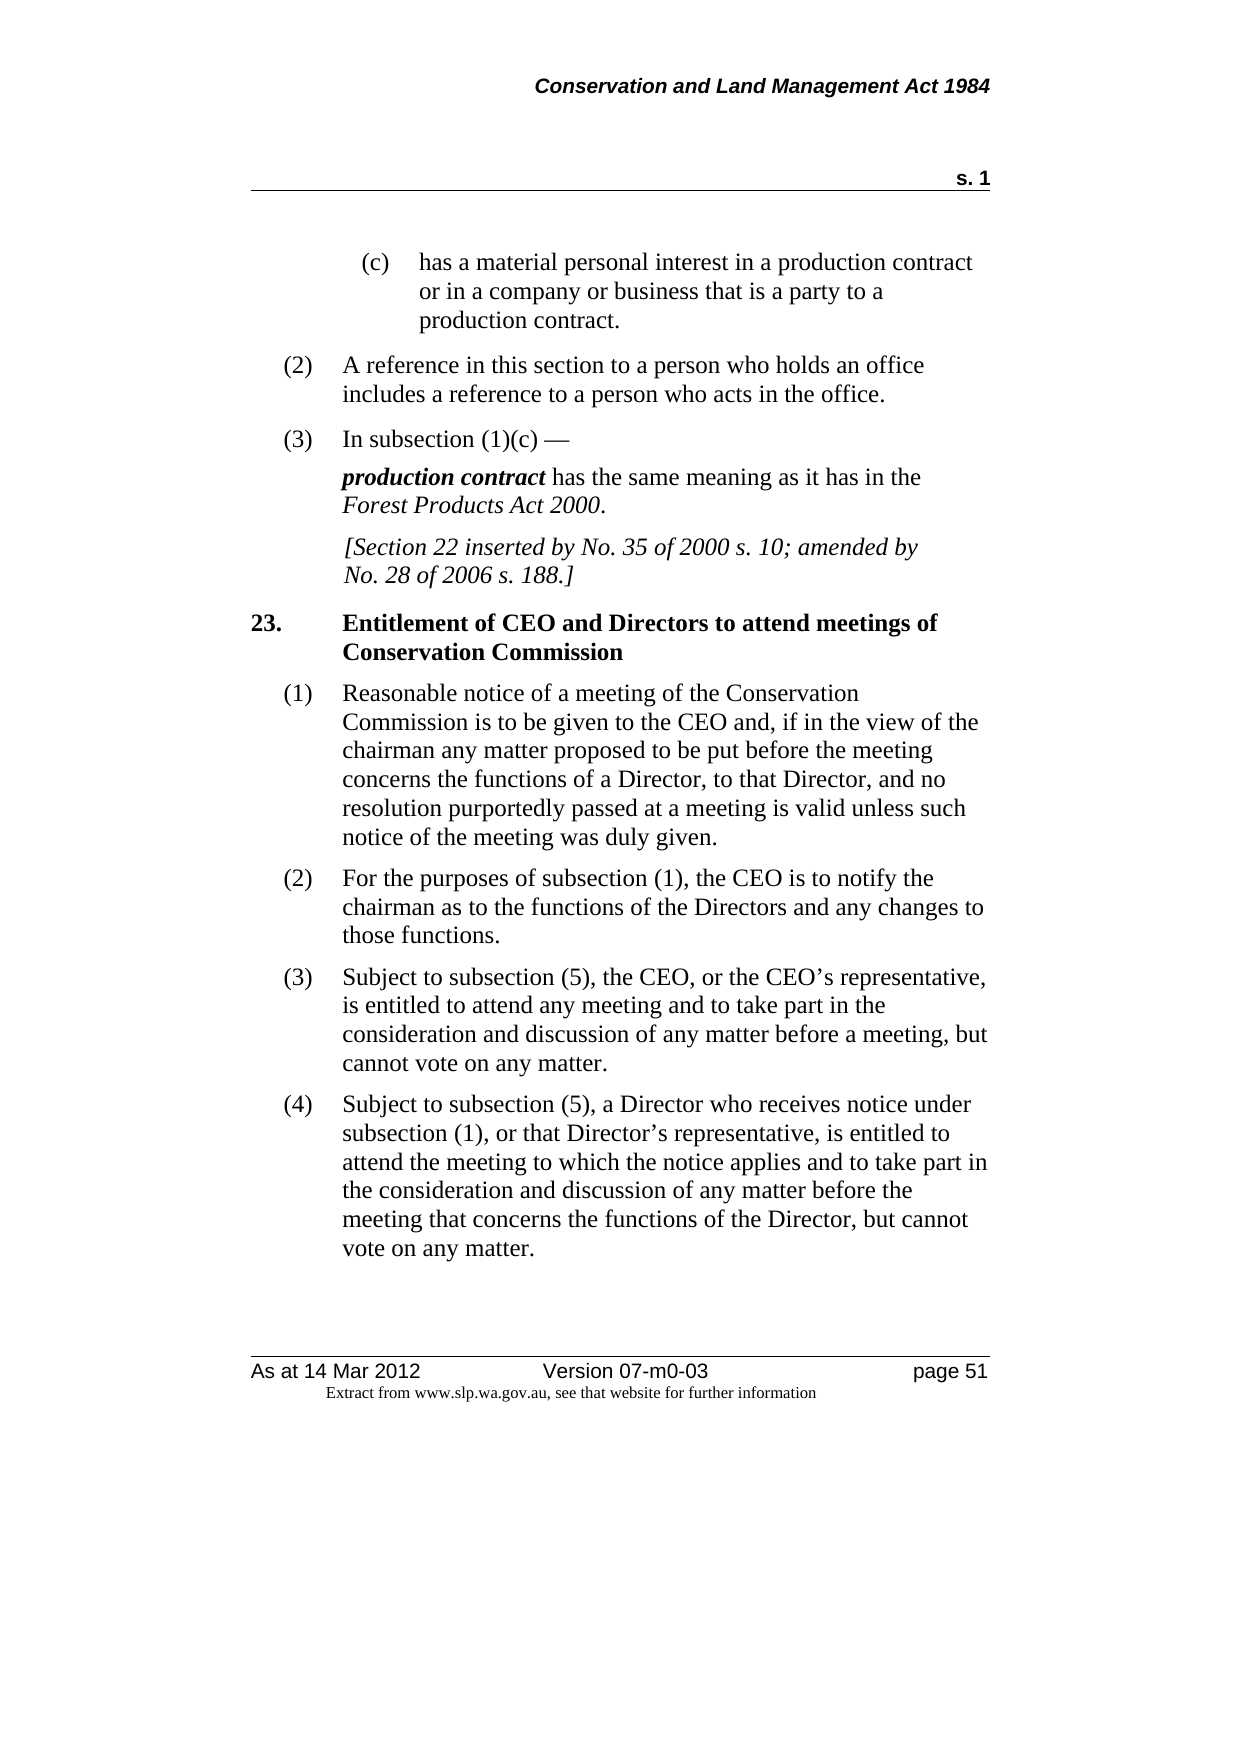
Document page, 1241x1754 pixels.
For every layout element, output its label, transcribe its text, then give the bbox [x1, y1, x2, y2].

text (2) A reference in this section to a person who holds an office includes a reference to a person who acts in the office. [251, 350, 990, 408]
text (1) Reasonable notice of a meeting of the Conservation Commission is to be given to the CEO and, if in the view of the chairman any matter proposed to be put before the meeting concerns the functions of a Director, to that Director, and no resolution purportedly passed at a meeting is valid unless such notice of the meeting was duly given. [251, 678, 990, 850]
text (c) has a material personal interest in a production contract or in a company or business that is a party to a production contract. [251, 247, 990, 334]
text (2) For the purposes of subsection (1), the CEO is to notify the chairman as to the functions of the Directors and any changes to those functions. [251, 863, 990, 949]
text (4) Subject to subsection (5), a Director who receives notice under subsection (1), or that Director’s representative, is entitled to attend the meeting to which the notice applies and to take part in the consideration and discussion of any matter before the meeting that concerns the functions of the Director, but cannot vote on any matter. [251, 1089, 990, 1262]
text (3) In subsection (1)(c) — [251, 424, 990, 453]
subtitle 23. Entitlement of CEO and Directors to attend meetings of Conservation Commission [251, 608, 990, 665]
text [Section 22 inserted by No. 35 of 2000 s. 10; amended by No. 28 of 2006 s. 188.] [251, 532, 990, 589]
text production contract has the same meaning as it has in the Products Act 2000. [251, 462, 990, 519]
text (3) Subject to subsection (5), the CEO, or the CEO’s representative, is entitled to attend any meeting and to take part in the consideration and discussion of any matter before a meeting, but cannot vote on any matter. [251, 962, 990, 1077]
